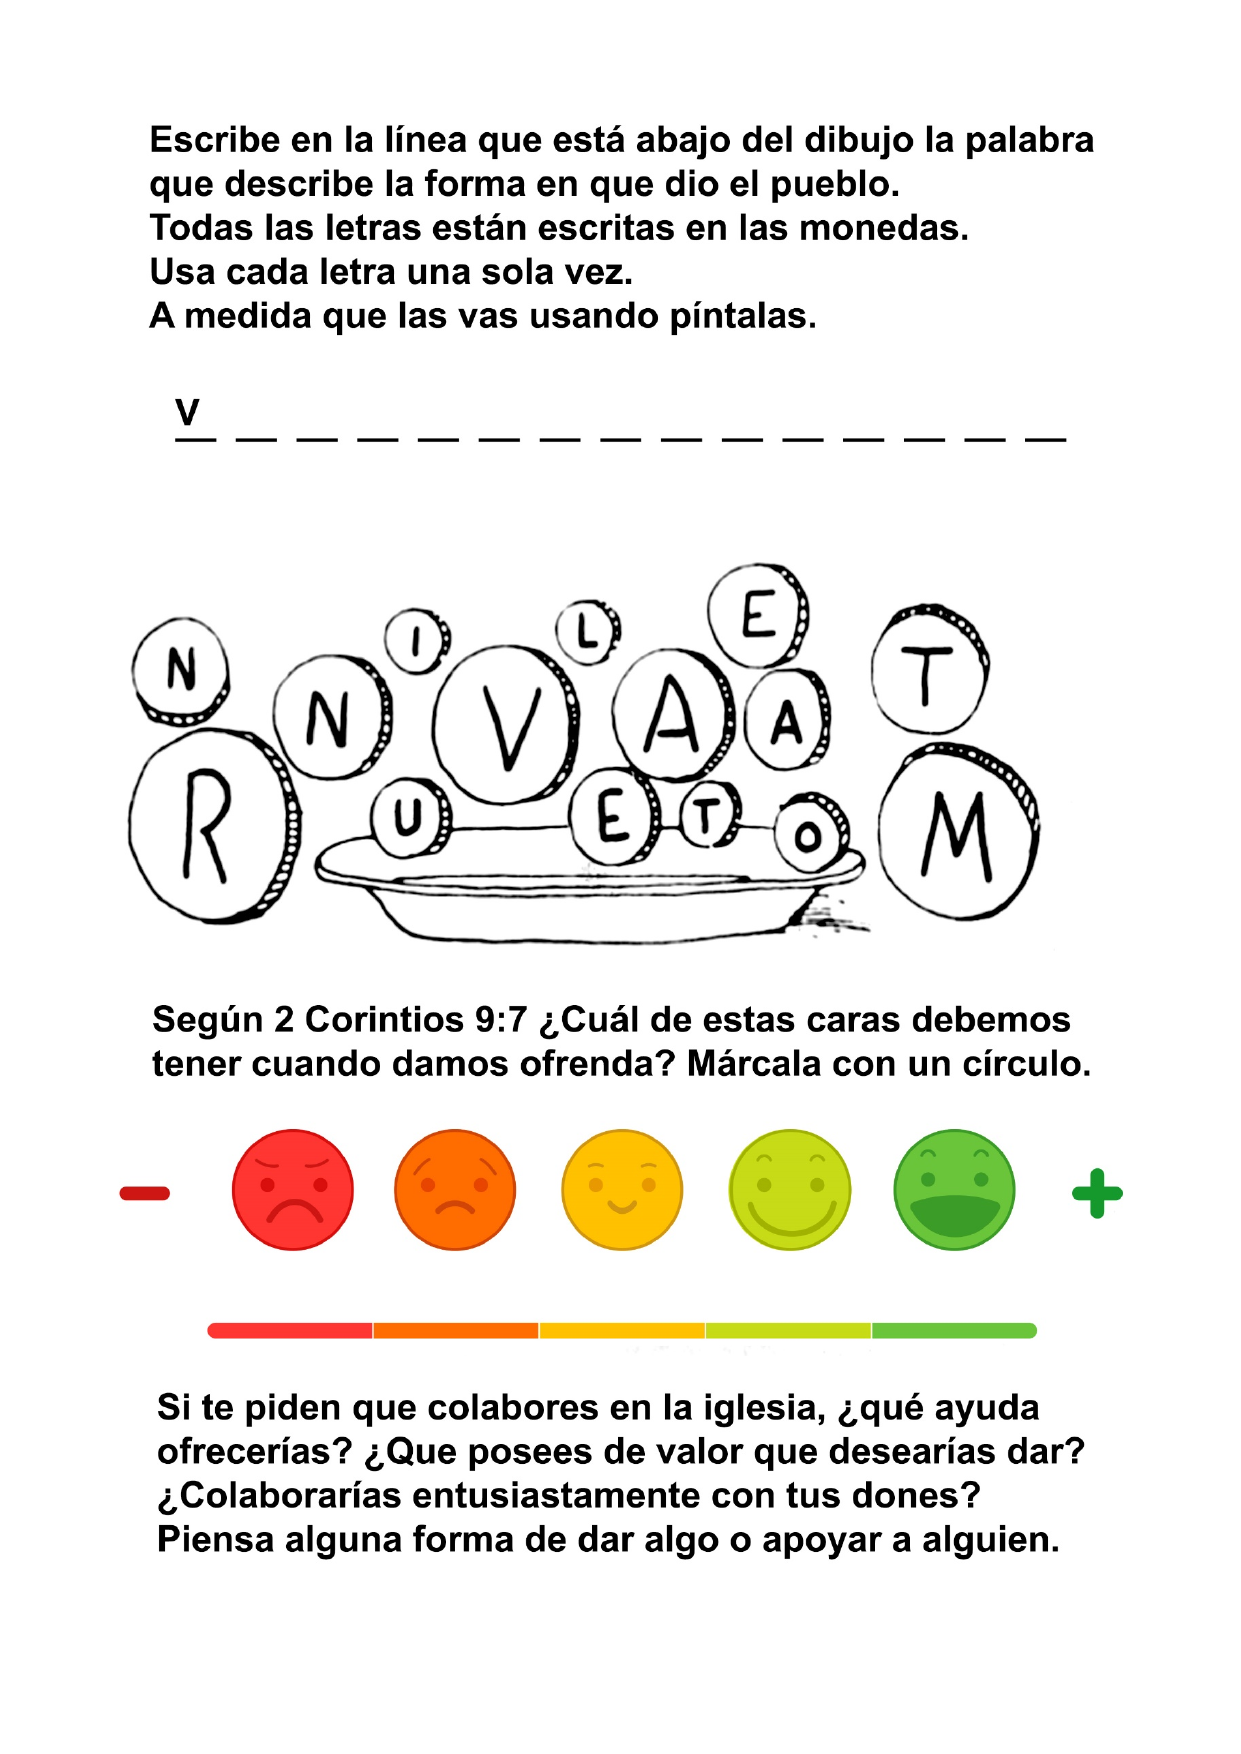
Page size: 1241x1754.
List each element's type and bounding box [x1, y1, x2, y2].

picture [75, 75, 1166, 1617]
